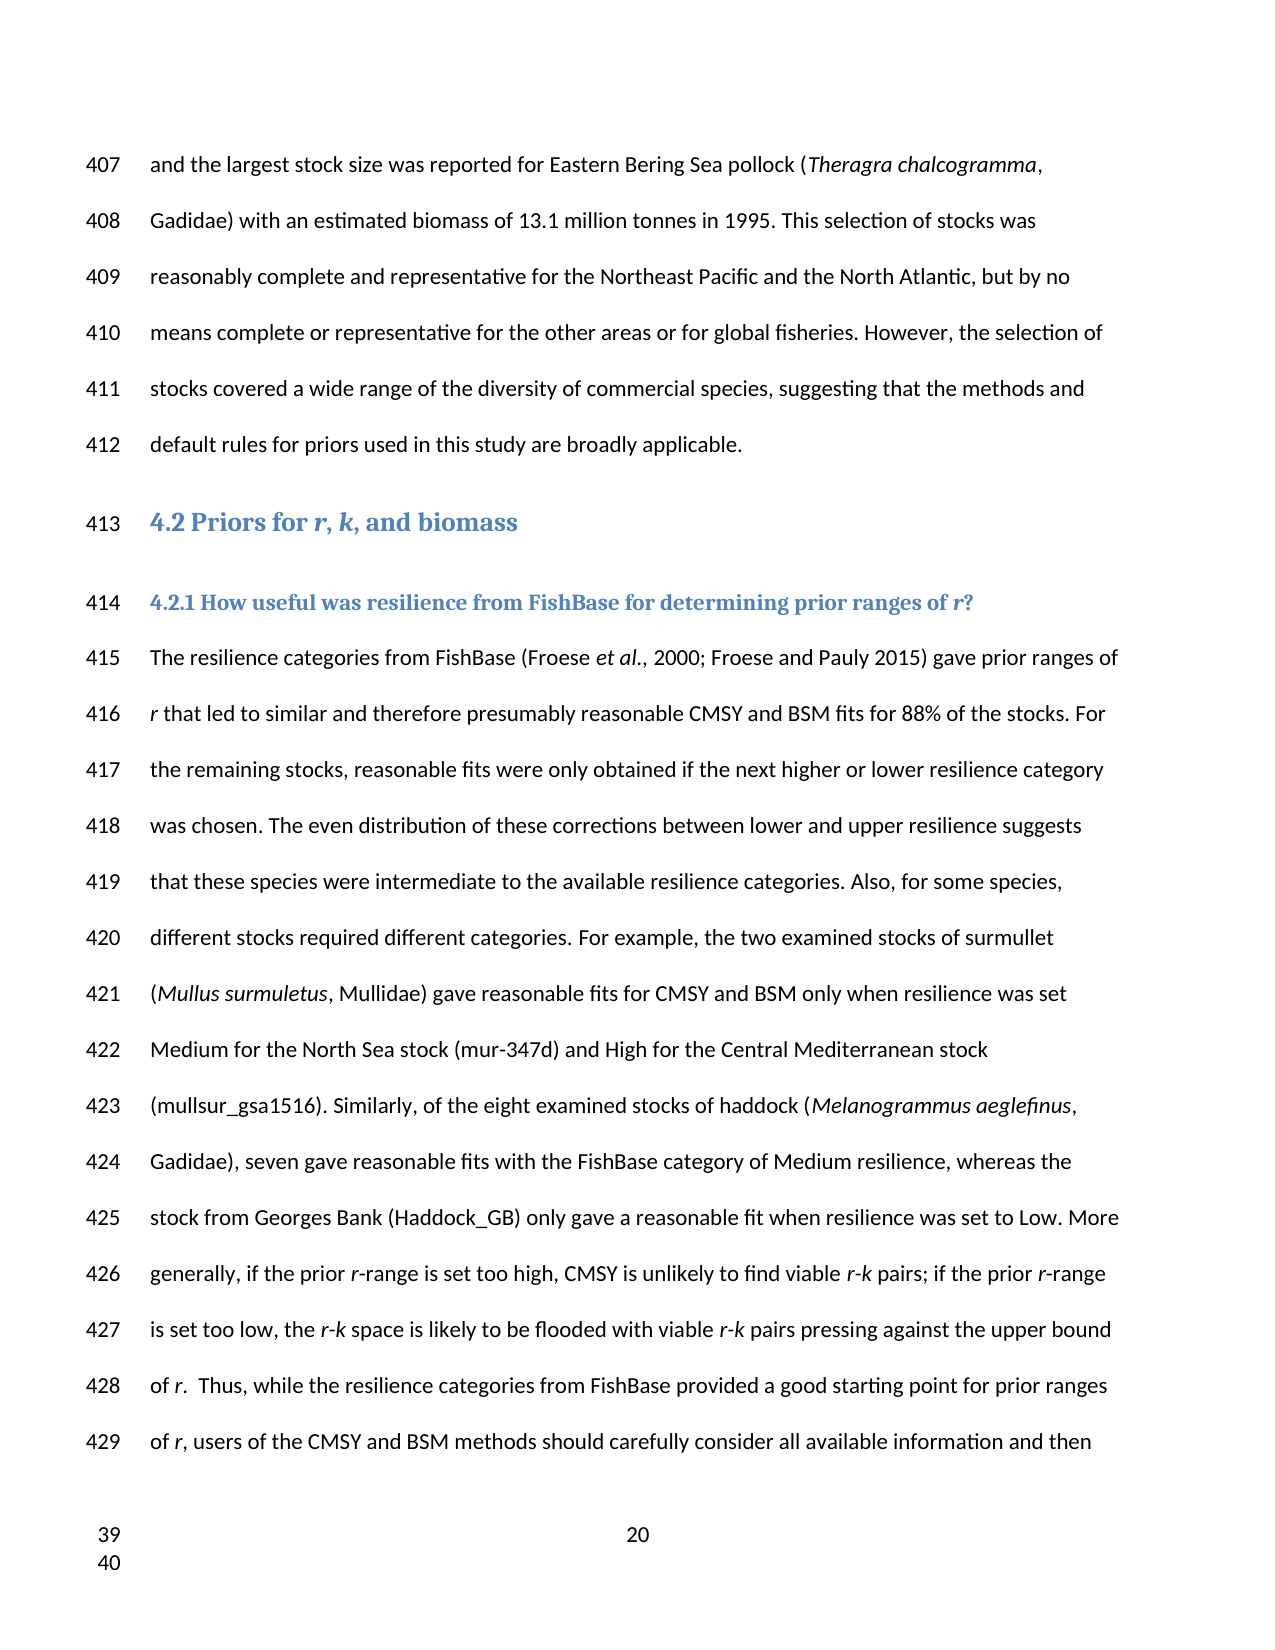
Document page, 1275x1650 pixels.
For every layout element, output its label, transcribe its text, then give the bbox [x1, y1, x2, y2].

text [150, 150, 1125, 458]
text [150, 643, 1125, 1456]
subtitle 4.2.1 How useful was resilience from FishBase for determining prior ranges of r? [150, 590, 1125, 617]
subtitle 4.2 Priors for r, k, and biomass [150, 507, 1125, 538]
